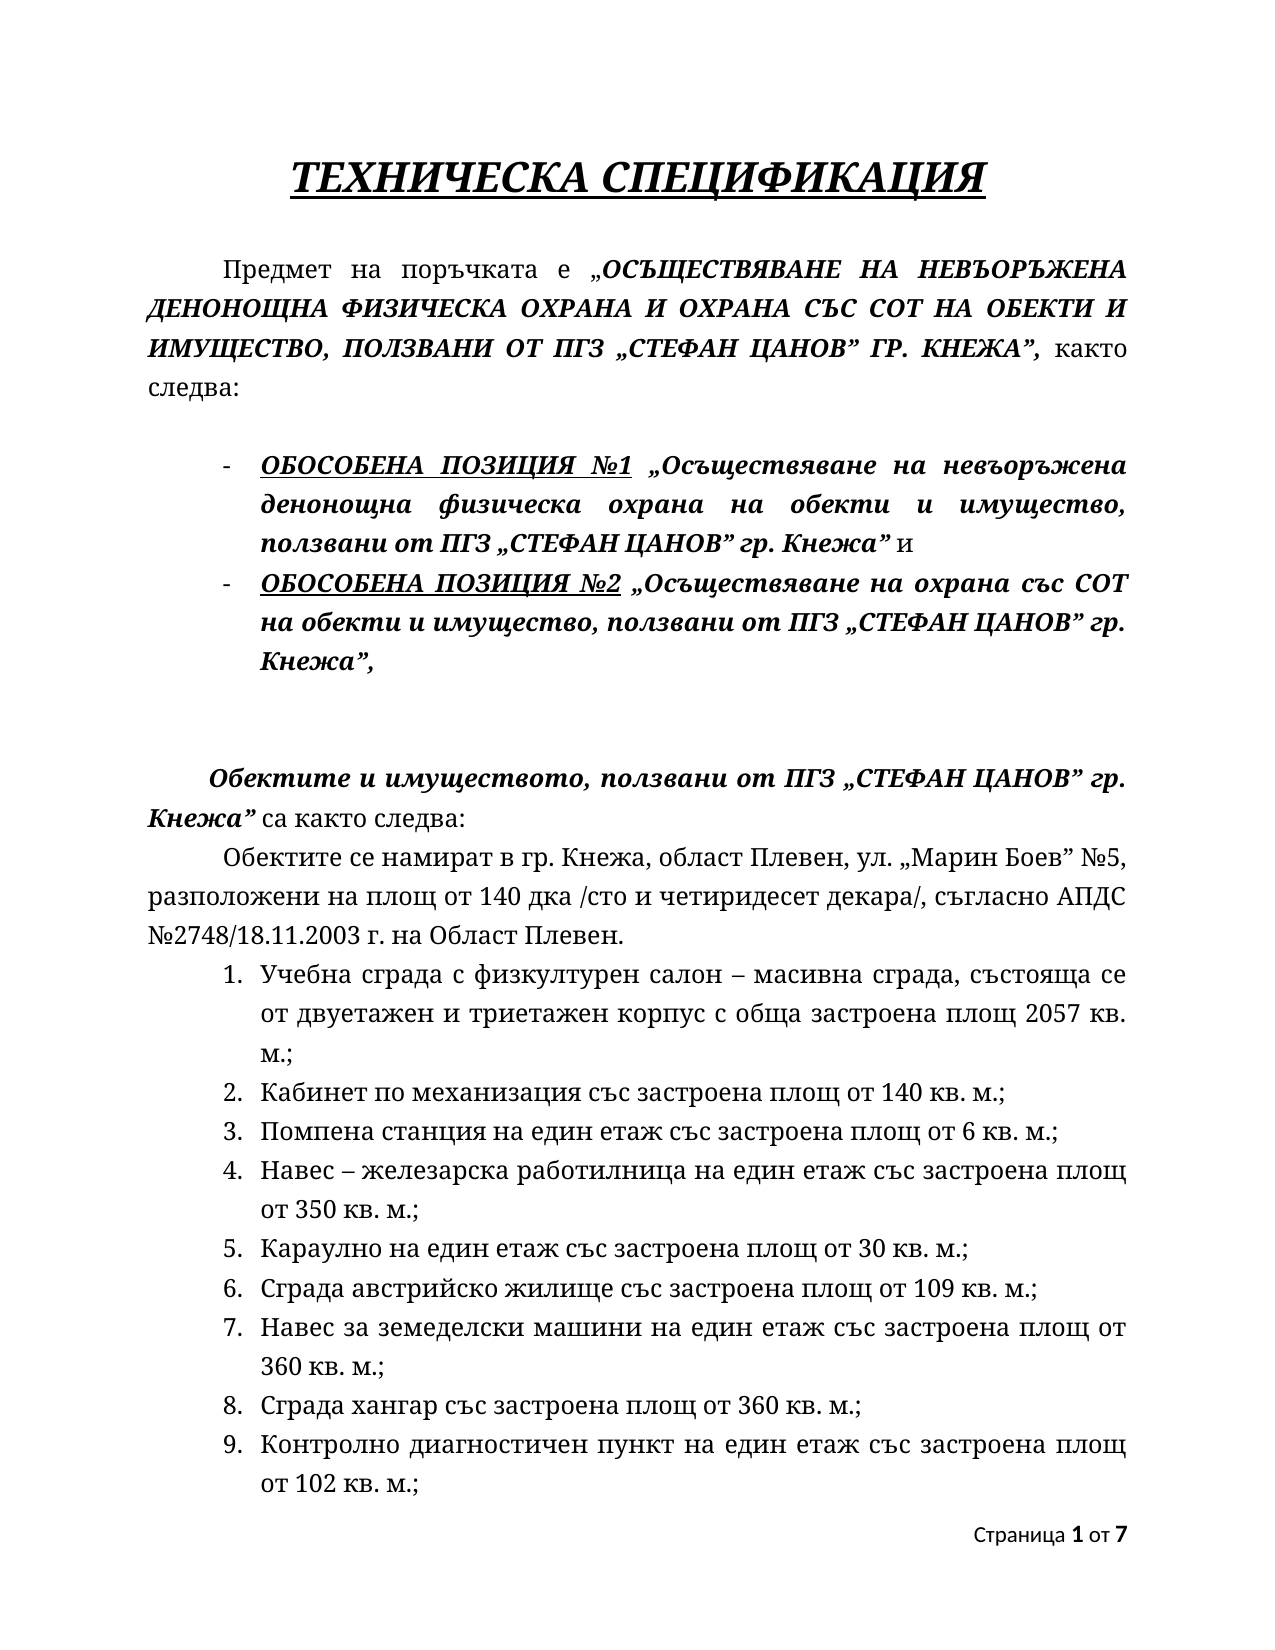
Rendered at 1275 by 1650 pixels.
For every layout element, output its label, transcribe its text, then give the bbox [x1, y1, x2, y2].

text ТЕХНИЧЕСКА СПЕЦИФИКАЦИЯ [148, 148, 1127, 204]
list Навес – железарска работилница на един етаж със застроена площ от 350 кв. м.; [223, 1153, 1127, 1226]
list Контролно диагностичен пункт на един етаж със застроена площ от 102 кв. м.; [223, 1427, 1127, 1500]
list Караулно на един етаж със застроена площ от 30 кв. м.; [223, 1231, 1127, 1265]
list Помпена станция на един етаж със застроена площ от 6 кв. м.; [223, 1114, 1127, 1148]
list ОБОСОБЕНА ПОЗИЦИЯ №2 „Осъществяване на охрана със СОТ на обекти и имущество, ползвани от ПГЗ „СТЕФАН ЦАНОВ” гр. Кнежа”, [223, 565, 1127, 678]
text Предмет на поръчката е „ОСЪЩЕСТВЯВАНЕ НА НЕВЪОРЪЖЕНА ДЕНОНОЩНА ФИЗИЧЕСКА ОХРАНА И ОХРАНА СЪС СОТ НА ОБЕКТИ И ИМУЩЕСТВО, ПОЛЗВАНИ ОТ ПГЗ „СТЕФАН ЦАНОВ” ГР. КНЕЖА”, както следва: [148, 252, 1127, 403]
text Обектите се намират в гр. Кнежа, област Плевен, ул. „Марин Боев” №5, разположени на площ от 140 дка /сто и четиридесет декара/, съгласно АПДС №2748/18.11.2003 г. на Област Плевен. [148, 839, 1127, 952]
text Обектите и имуществото, ползвани от ПГЗ „СТЕФАН ЦАНОВ” гр. Кнежа” са както следва: [148, 761, 1127, 834]
list Навес за земеделски машини на един етаж със застроена площ от 360 кв. м.; [223, 1309, 1127, 1383]
list Учебна сграда с физкултурен салон – масивна сграда, състояща се от двуетажен и триетажен корпус с обща застроена площ 2057 кв. м.; [223, 957, 1127, 1069]
list Кабинет по механизация със застроена площ от 140 кв. м.; [223, 1074, 1127, 1108]
list Сграда австрийско жилище със застроена площ от 109 кв. м.; [223, 1270, 1127, 1304]
list ОБОСОБЕНА ПОЗИЦИЯ №1 „Осъществяване на невъоръжена денонощна физическа охрана на обекти и имущество, ползвани от ПГЗ „СТЕФАН ЦАНОВ” гр. Кнежа” и [223, 448, 1127, 560]
list Сграда хангар със застроена площ от 360 кв. м.; [223, 1388, 1127, 1422]
